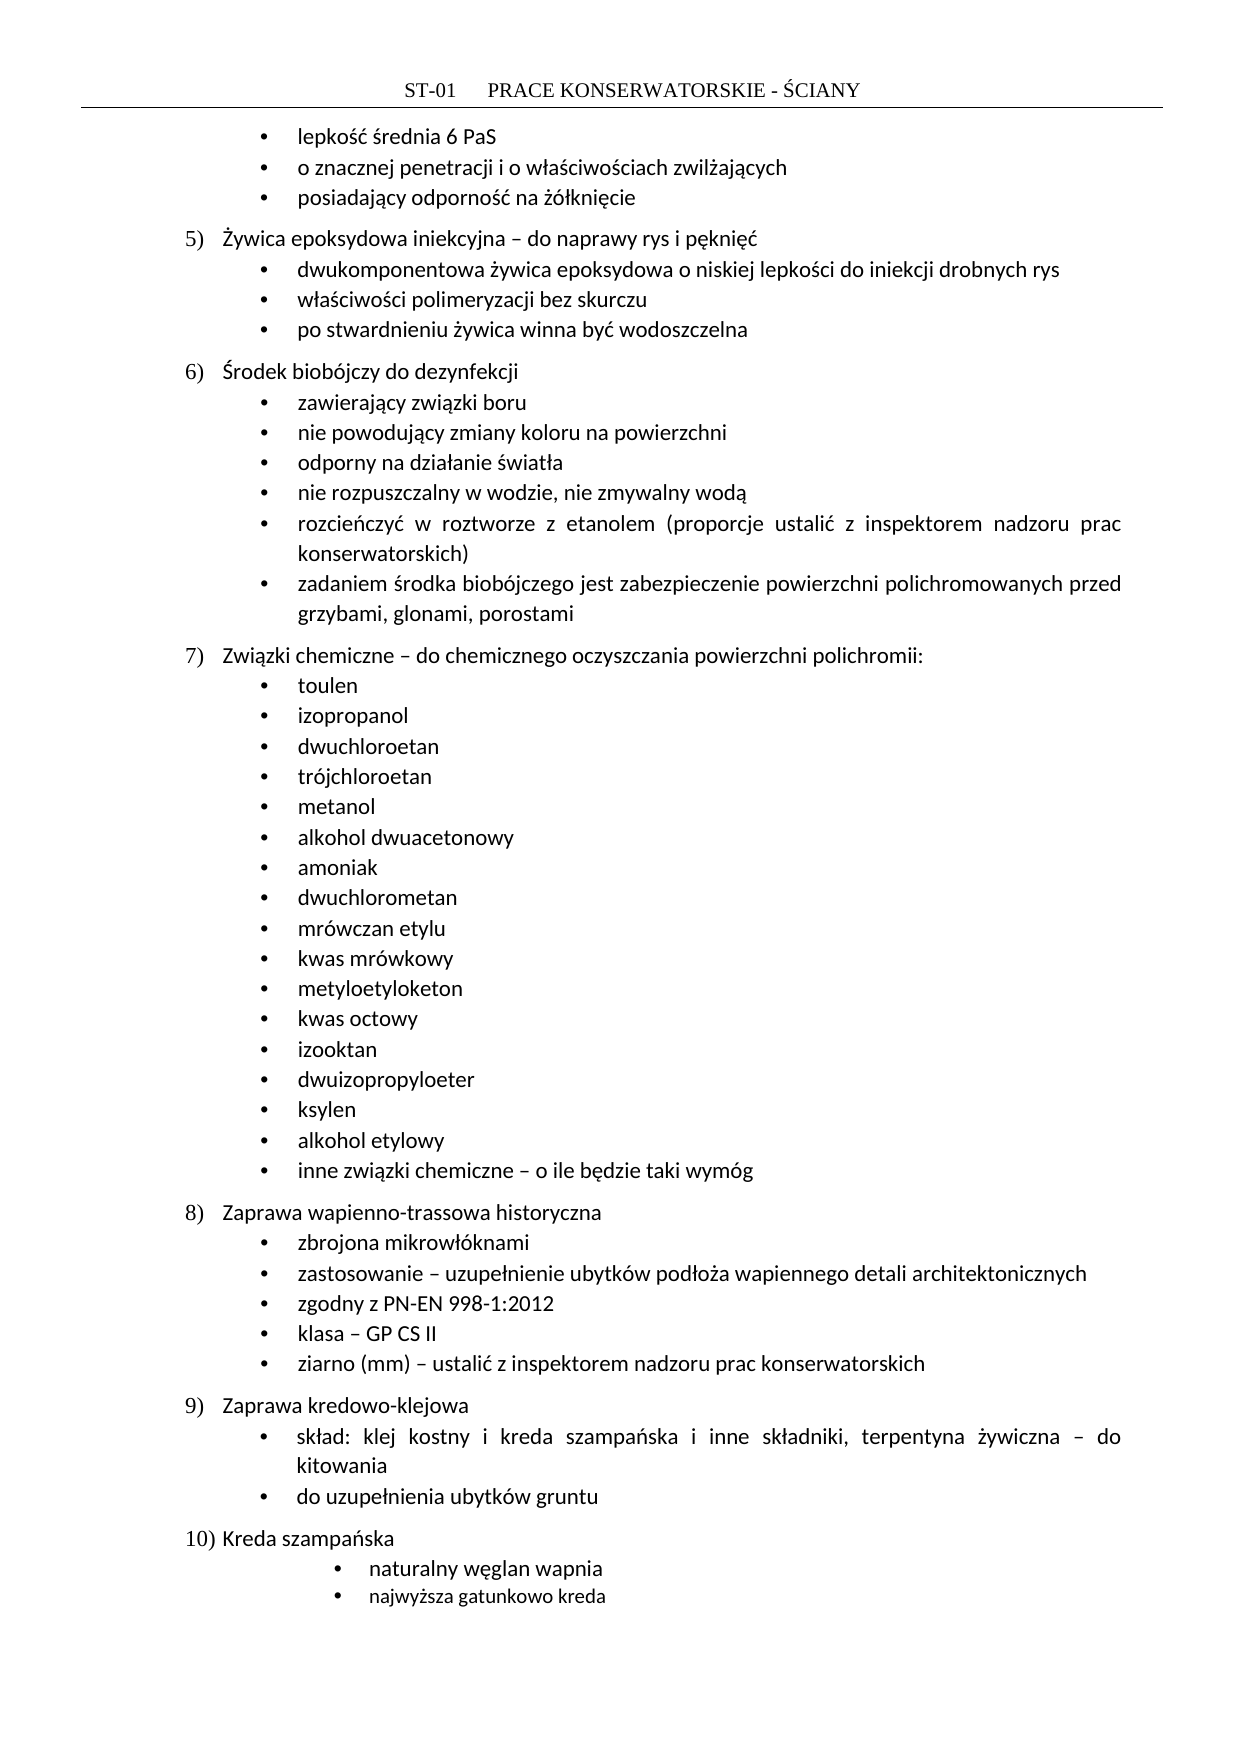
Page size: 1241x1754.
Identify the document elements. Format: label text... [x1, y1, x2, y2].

list metyloetyloketon [260, 974, 1123, 1002]
list trójchloroetan [260, 762, 1123, 790]
list zawierający związki boru [260, 388, 1123, 416]
list Zaprawa kredowo-klejowa [185, 1391, 1123, 1419]
list odporny na działanie światła [260, 448, 1123, 476]
list kwas octowy [260, 1004, 1123, 1033]
list inne związki chemiczne – o ile będzie taki wymóg [260, 1156, 1123, 1184]
list mrówczan etylu [260, 914, 1123, 942]
list izooktan [260, 1035, 1123, 1063]
list dwukomponentowa żywica epoksydowa o niskiej lepkości do iniekcji drobnych rys [260, 255, 1123, 283]
list rozcieńczyć w roztworze z etanolem (proporcje ustalić z inspektorem nadzoru prac konserwatorskich) [260, 509, 1123, 567]
list lepkość średnia 6 PaS [260, 122, 1123, 150]
list Kreda szampańska [185, 1524, 1123, 1552]
list Związki chemiczne – do chemicznego oczyszczania powierzchni polichromii: [185, 641, 1123, 669]
list Żywica epoksydowa iniekcyjna – do naprawy rys i pęknięć [185, 224, 1123, 252]
list Zaprawa wapienno-trassowa historyczna [185, 1198, 1123, 1226]
list ksylen [260, 1096, 1123, 1123]
list nie rozpuszczalny w wodzie, nie zmywalny wodą [260, 478, 1123, 507]
list ziarno (mm) – ustalić z inspektorem nadzoru prac konserwatorskich [260, 1349, 1123, 1378]
list alkohol etylowy [260, 1126, 1123, 1154]
list kwas mrówkowy [260, 944, 1123, 972]
list skład: klej kostny i kreda szampańska i inne składniki, terpentyna żywiczna – do kitowania [259, 1422, 1123, 1480]
list zadaniem środka biobójczego jest zabezpieczenie powierzchni polichromowanych przed grzybami, glonami, porostami [260, 569, 1123, 627]
list alkohol dwuacetonowy [260, 823, 1123, 851]
list izopropanol [260, 701, 1123, 729]
list dwuchlorometan [260, 883, 1123, 911]
list Środek biobójczy do dezynfekcji [185, 357, 1123, 385]
list najwyższa gatunkowo kreda [259, 1582, 1123, 1609]
list nie powodujący zmiany koloru na powierzchni [260, 418, 1123, 446]
list amoniak [260, 853, 1123, 881]
list właściwości polimeryzacji bez skurczu [260, 285, 1123, 313]
list o znacznej penetracji i o właściwościach zwilżających [260, 153, 1123, 181]
list naturalny węglan wapnia [259, 1554, 1123, 1582]
list toulen [260, 671, 1123, 699]
list zgodny z PN-EN 998-1:2012 [260, 1289, 1123, 1317]
list dwuizopropyloeter [260, 1065, 1123, 1093]
list zbrojona mikrowłóknami [260, 1228, 1123, 1256]
list klasa – GP CS II [260, 1319, 1123, 1347]
list dwuchloroetan [260, 732, 1123, 760]
list zastosowanie – uzupełnienie ubytków podłoża wapiennego detali architektonicznych [260, 1259, 1123, 1287]
list do uzupełnienia ubytków gruntu [259, 1482, 1123, 1510]
list metanol [260, 792, 1123, 820]
list posiadający odporność na żółknięcie [260, 183, 1123, 211]
list po stwardnieniu żywica winna być wodoszczelna [260, 315, 1123, 343]
